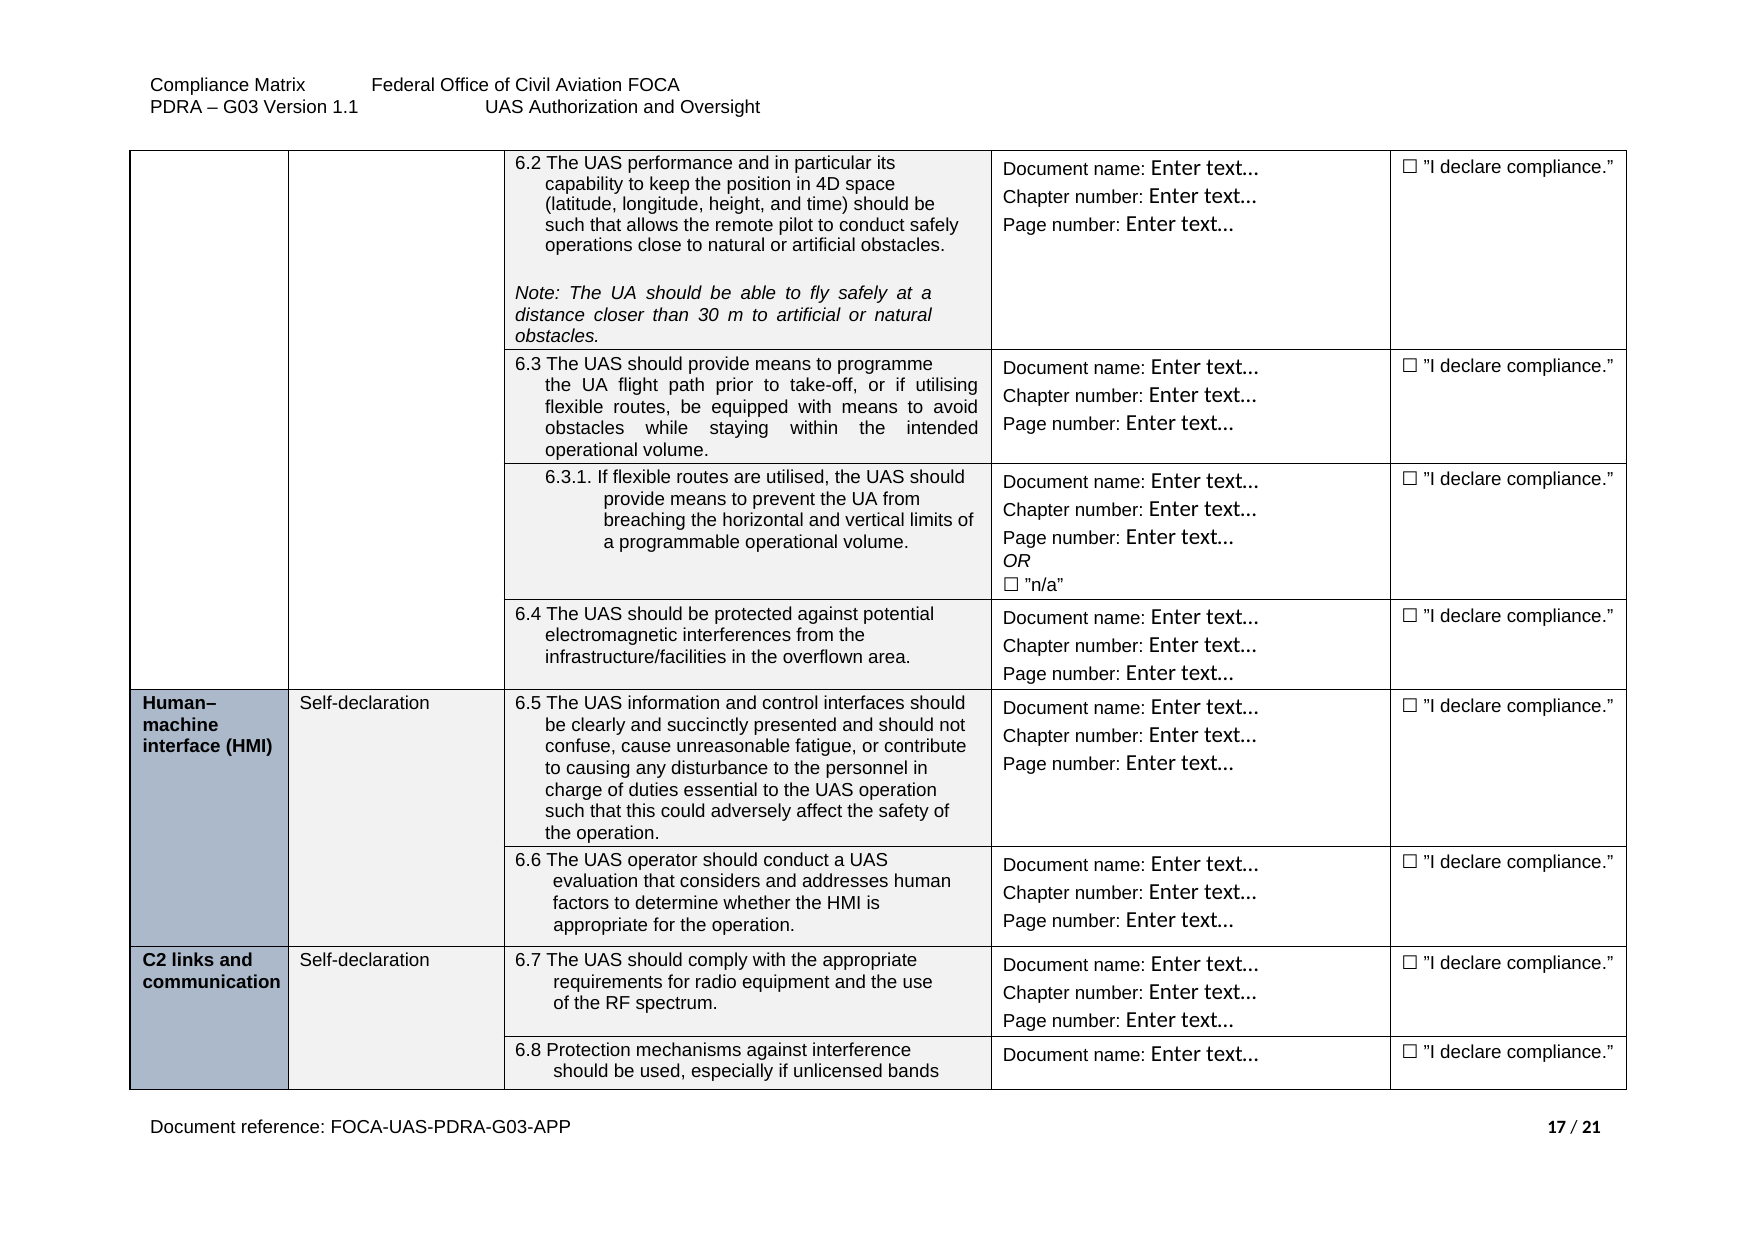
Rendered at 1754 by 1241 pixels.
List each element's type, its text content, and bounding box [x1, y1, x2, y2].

table_cell C2 links and communication [131, 947, 288, 1089]
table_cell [992, 1037, 1390, 1089]
table_cell 6.4 The UAS should be protected against potential electromagnetic interferences from the infrastructure/facilities in the overflown area. [505, 600, 991, 689]
table_cell ”I declare compliance.” [1391, 690, 1626, 846]
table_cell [1391, 1037, 1626, 1089]
table_cell Self-declaration [289, 947, 504, 1089]
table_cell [1391, 151, 1626, 349]
table_cell ”I declare compliance.” [1391, 947, 1626, 1036]
table_cell ”I declare compliance.” [1391, 350, 1626, 463]
table_cell Document name: Chapter number: Page number: [992, 690, 1390, 846]
table_cell 6.5 The UAS information and control interfaces should be clearly and succinctly presented and should not confuse, cause unreasonable fatigue, or contribute to causing any disturbance to the personnel in charge of duties essential to the UAS operation such that this could adversely affect the safety of the operation. [505, 690, 991, 846]
table_cell ”I declare compliance.” [1391, 847, 1626, 946]
table_cell Human– machine interface (HMI) [131, 690, 288, 946]
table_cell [992, 151, 1390, 349]
table_cell ”I declare compliance.” [1391, 464, 1626, 599]
table_cell Document name: Chapter number: Page number: [992, 947, 1390, 1036]
table_cell Document name: Chapter number: Page number: [992, 600, 1390, 689]
table_cell Document name: Chapter number: Page number: [992, 350, 1390, 463]
table_cell 6.2 The UAS performance and in particular its capability to keep the position in 4D space (latitude, longitude, height, and time) should be such that allows the remote pilot to conduct safely operations close to natural or artificial obstacles. Note: The UA should be able to fly safely at a distance closer than 30 m to artificial or natural obstacles. [505, 151, 991, 349]
table_cell 6.7 The UAS should comply with the appropriate requirements for radio equipment and the use of the RF spectrum. [505, 947, 991, 1036]
table_cell 6.3.1. If flexible routes are utilised, the UAS should provide means to prevent the UA from breaching the horizontal and vertical limits of a programmable operational volume. [505, 464, 991, 599]
table_cell Document name: Chapter number: Page number: [992, 847, 1390, 946]
table_cell Document name: Chapter number: Page number: OR ”n/a” [992, 464, 1390, 599]
table_cell 6.3 The UAS should provide means to programme the UA flight path prior to take-off, or if utilising flexible routes, be equipped with means to avoid obstacles while staying within the intended operational volume. [505, 350, 991, 463]
table_cell Self-declaration [289, 690, 504, 946]
table_cell 6.6 The UAS operator should conduct a UAS evaluation that considers and addresses human factors to determine whether the HMI is appropriate for the operation. [505, 847, 991, 946]
table_cell ”I declare compliance.” [1391, 600, 1626, 689]
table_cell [505, 1037, 991, 1089]
